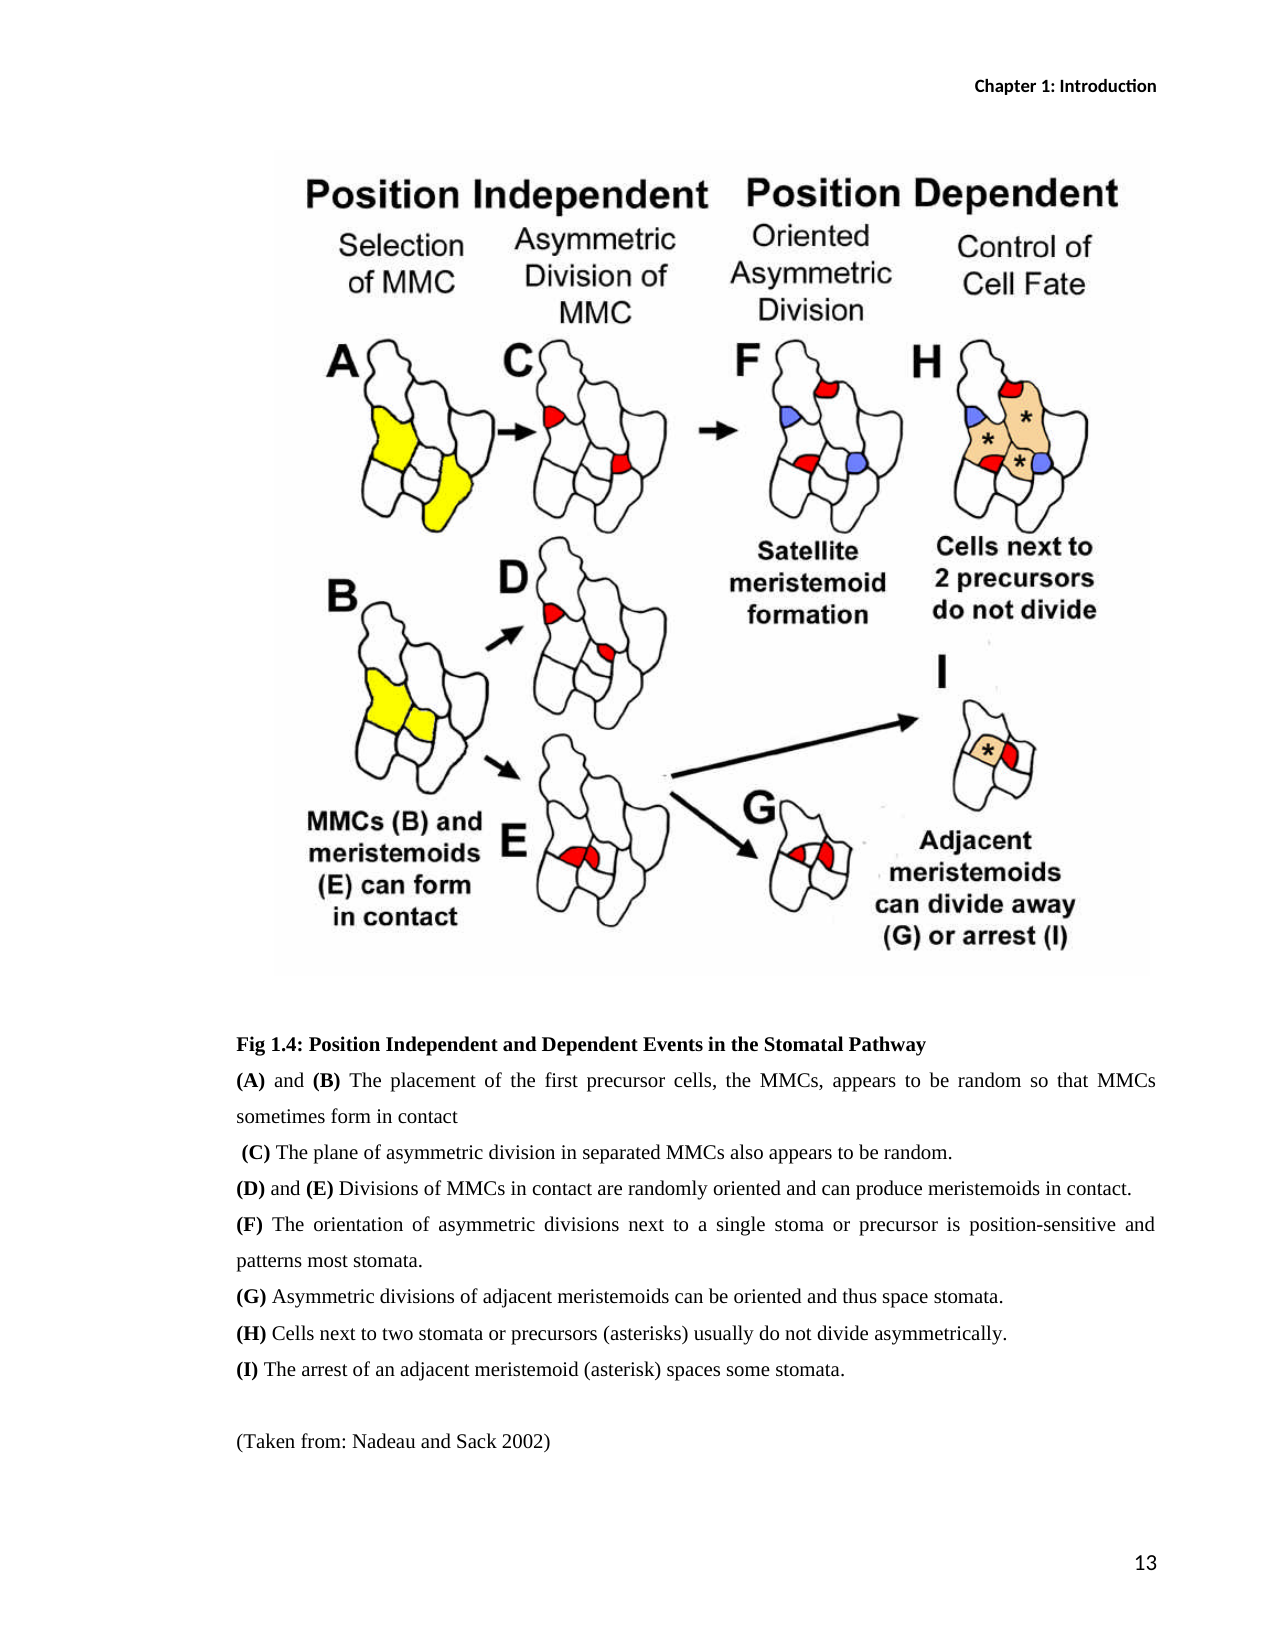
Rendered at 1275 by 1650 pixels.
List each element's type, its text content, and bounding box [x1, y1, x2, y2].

text (D) and (E) Divisions of MMCs in contact are randomly oriented and can produce meristemoids in contact. [236, 1176, 1157, 1200]
text (F) The orientation of asymmetric divisions next to a single stoma or precursor is position-sensitive and patterns most stomata. [236, 1212, 1157, 1272]
text (A) and (B) The placement of the first precursor cells, the MMCs, appears to be random so that MMCs sometimes form in contact [236, 1068, 1157, 1128]
text Fig 1.4: Position Independent and Dependent Events in the Stomatal Pathway [236, 1032, 1157, 1056]
text (C) The plane of asymmetric division in separated MMCs also appears to be random. [236, 1140, 1157, 1164]
text (I) The arrest of an adjacent meristemoid (asterisk) spaces some stomata. [236, 1357, 1157, 1381]
text (Taken from: Nadeau and Sack 2002) [236, 1429, 1157, 1453]
text (H) Cells next to two stomata or precursors (asterisks) usually do not divide asymmetrically. [236, 1321, 1157, 1344]
text (G) Asymmetric divisions of adjacent meristemoids can be oriented and thus space stomata. [236, 1284, 1157, 1308]
